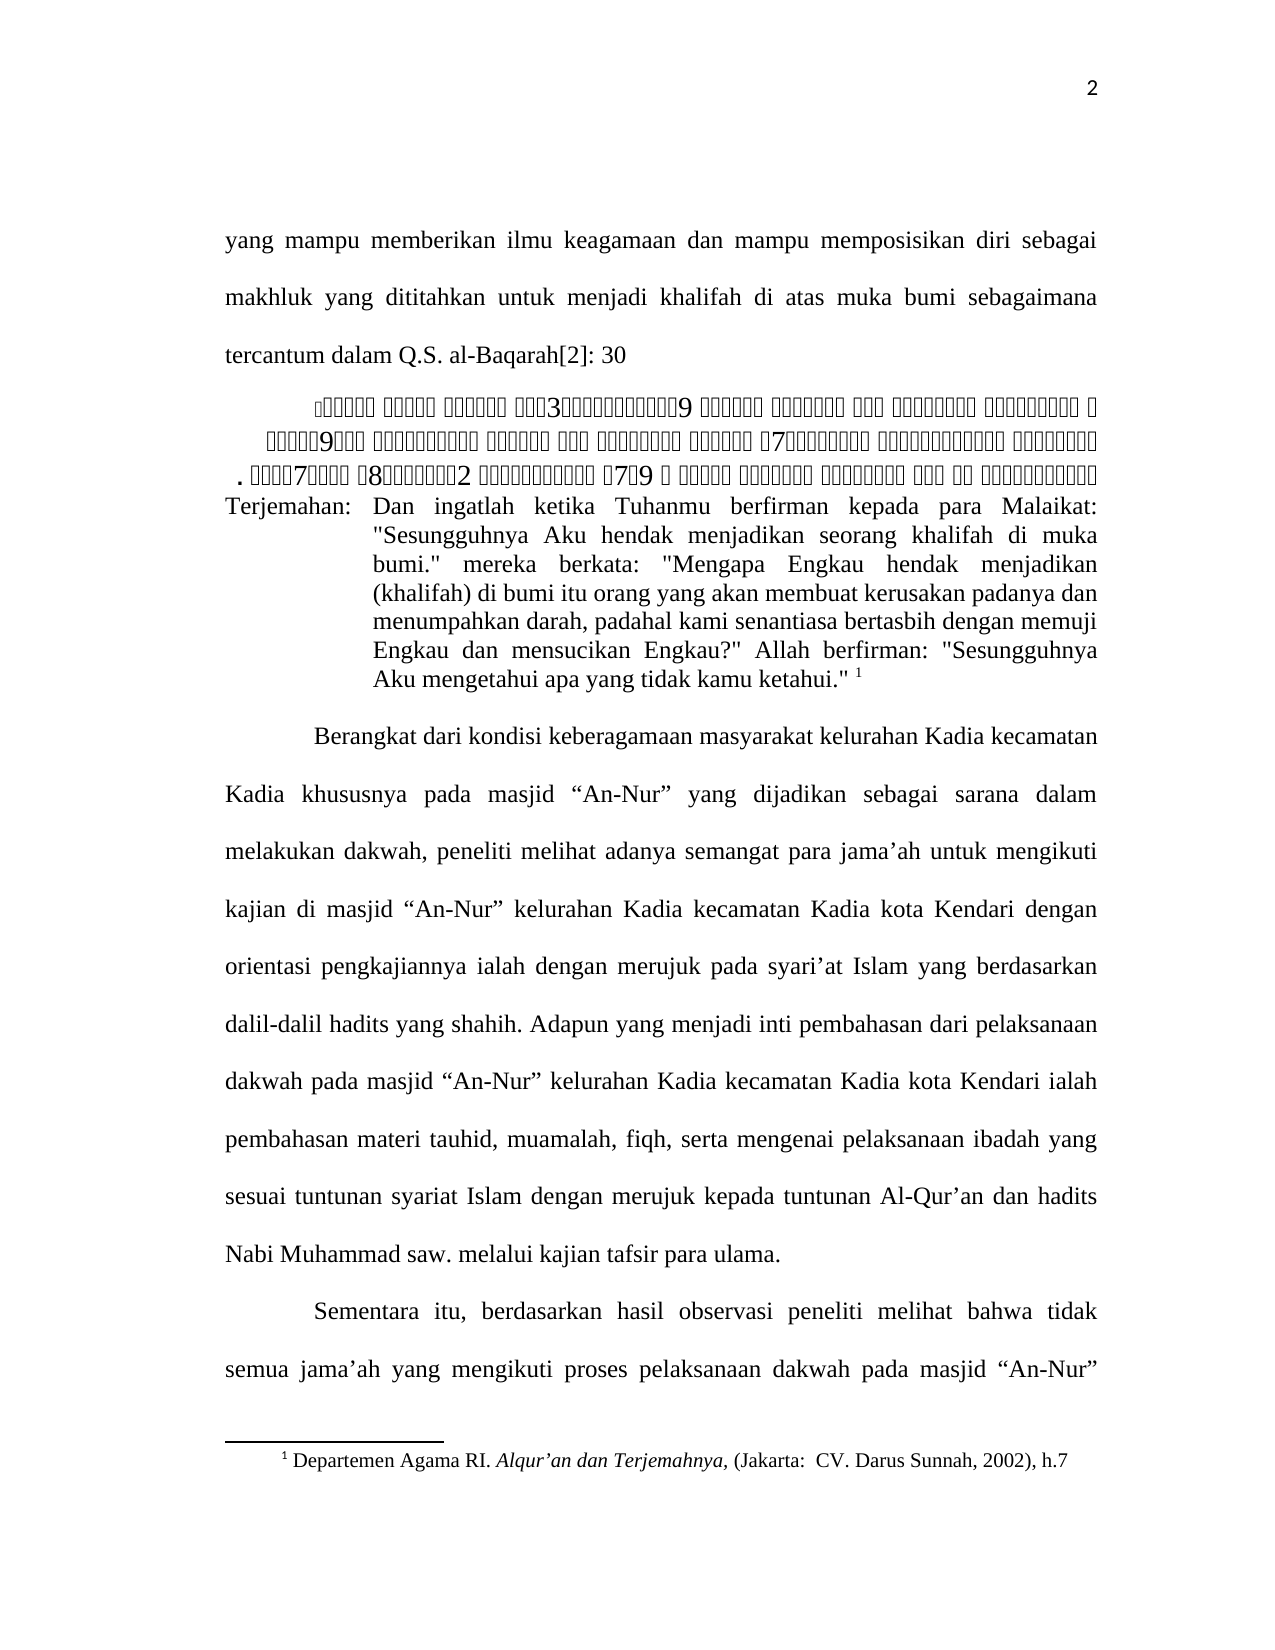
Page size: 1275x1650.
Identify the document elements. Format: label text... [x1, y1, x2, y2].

text Berangkat dari kondisi keberagamaan masyarakat kelurahan Kadia kecamatan Kadia khususnya pada masjid “An-Nur” yang dijadikan sebagai sarana dalam melakukan dakwah, peneliti melihat adanya semangat para jama’ah untuk mengikuti kajian di masjid “An-Nur” kelurahan Kadia kecamatan Kadia kota Kendari dengan orientasi pengkajiannya ialah dengan merujuk pada syari’at Islam yang berdasarkan dalil-dalil hadits yang shahih. Adapun yang menjadi inti pembahasan dari pelaksanaan dakwah pada masjid “An-Nur” kelurahan Kadia kecamatan Kadia kota Kendari ialah pembahasan materi tauhid, muamalah, fiqh, serta mengenai pelaksanaan ibadah yang sesuai tuntunan syariat Islam dengan merujuk kepada tuntunan Al-Qur’an dan hadits Nabi Muhammad saw. melalui kajian tafsir para ulama. [225, 721, 1098, 1268]
text . [225, 397, 1098, 491]
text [225, 1296, 1098, 1383]
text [225, 225, 1098, 369]
text Terjemahan: Dan ingatlah ketika Tuhanmu berfirman kepada para Malaikat: "Sesungguhnya Aku hendak menjadikan seorang khalifah di muka bumi." mereka berkata: "Mengapa Engkau hendak menjadikan (khalifah) di bumi itu orang yang akan membuat kerusakan padanya dan menumpahkan darah, padahal kami senantiasa bertasbih dengan memuji Engkau dan mensucikan Engkau?" Allah berfirman: "Sesungguhnya Aku mengetahui apa yang tidak kamu ketahui." [225, 491, 1098, 693]
